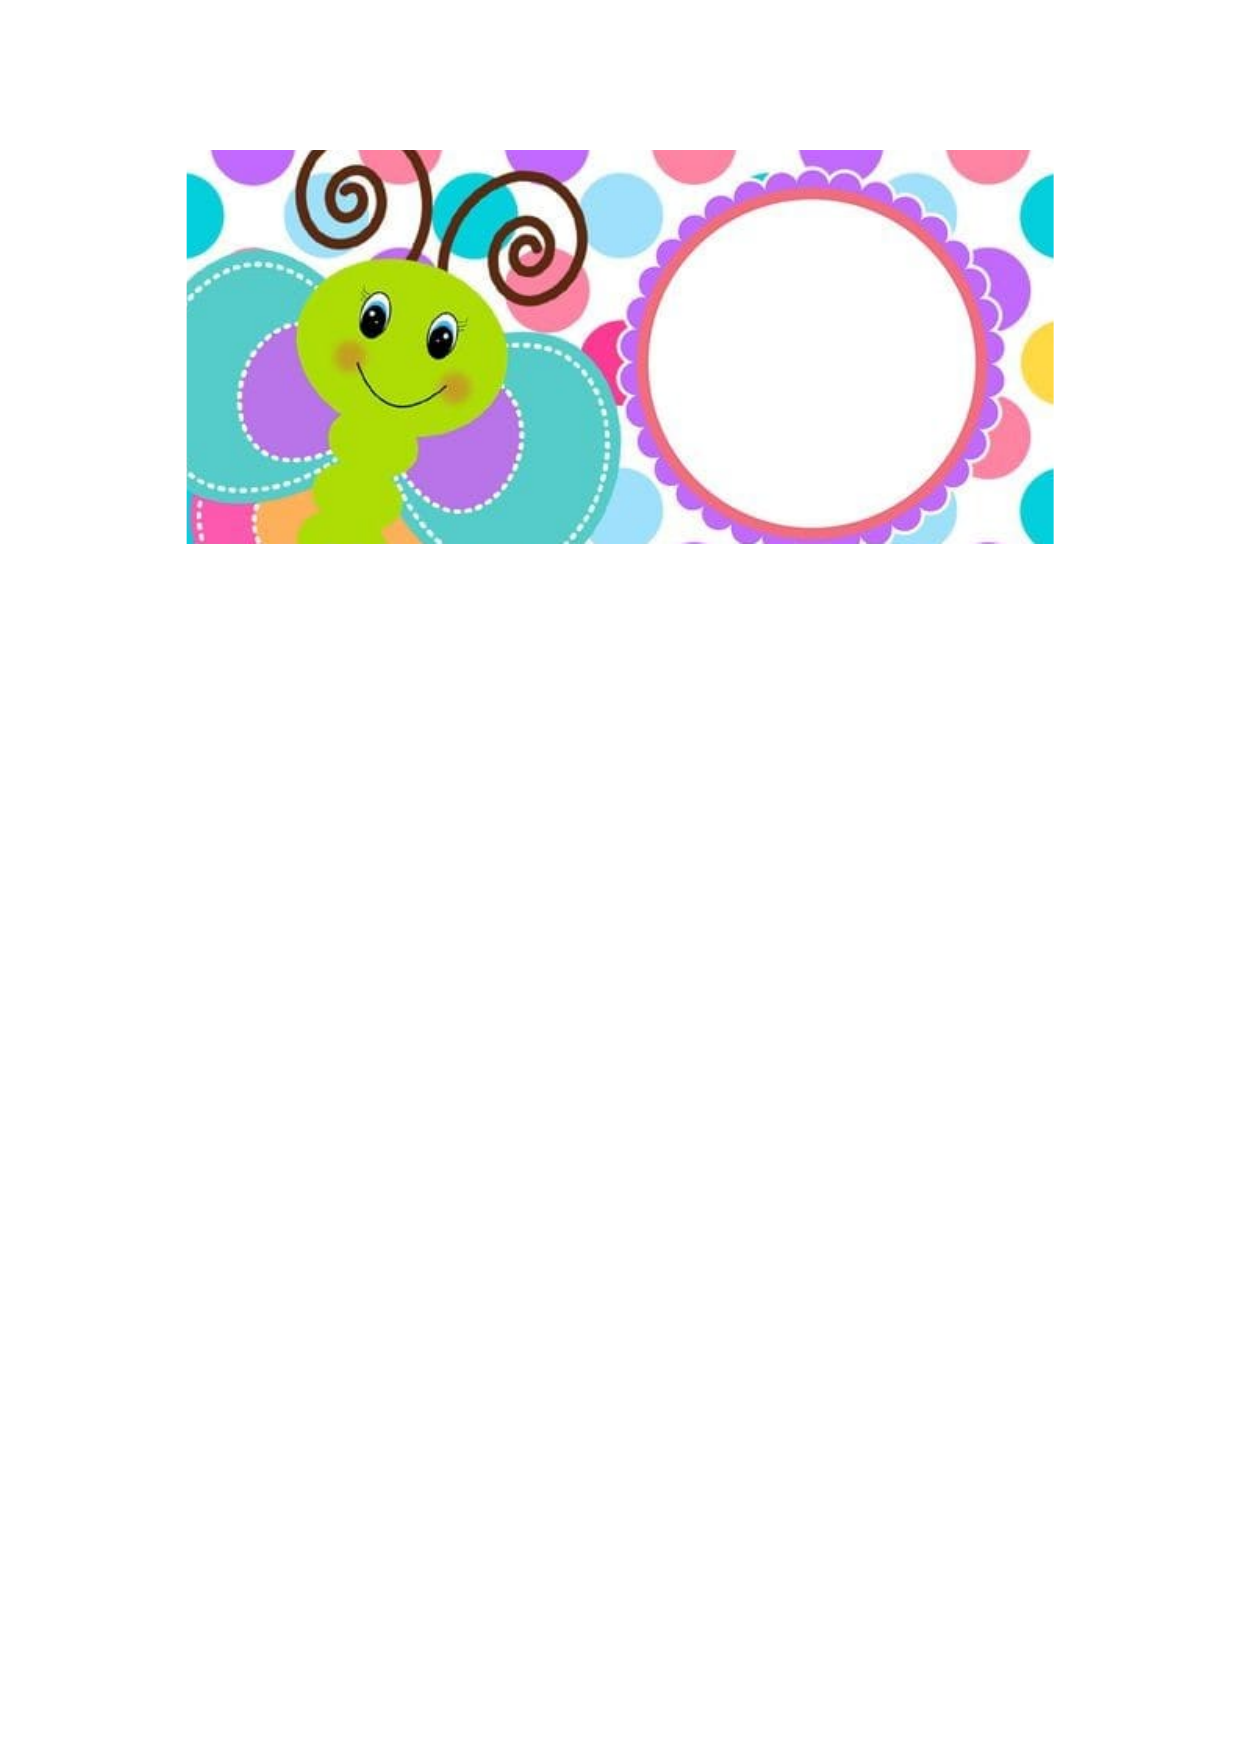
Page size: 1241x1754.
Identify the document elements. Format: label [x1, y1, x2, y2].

picture [186, 150, 1054, 544]
